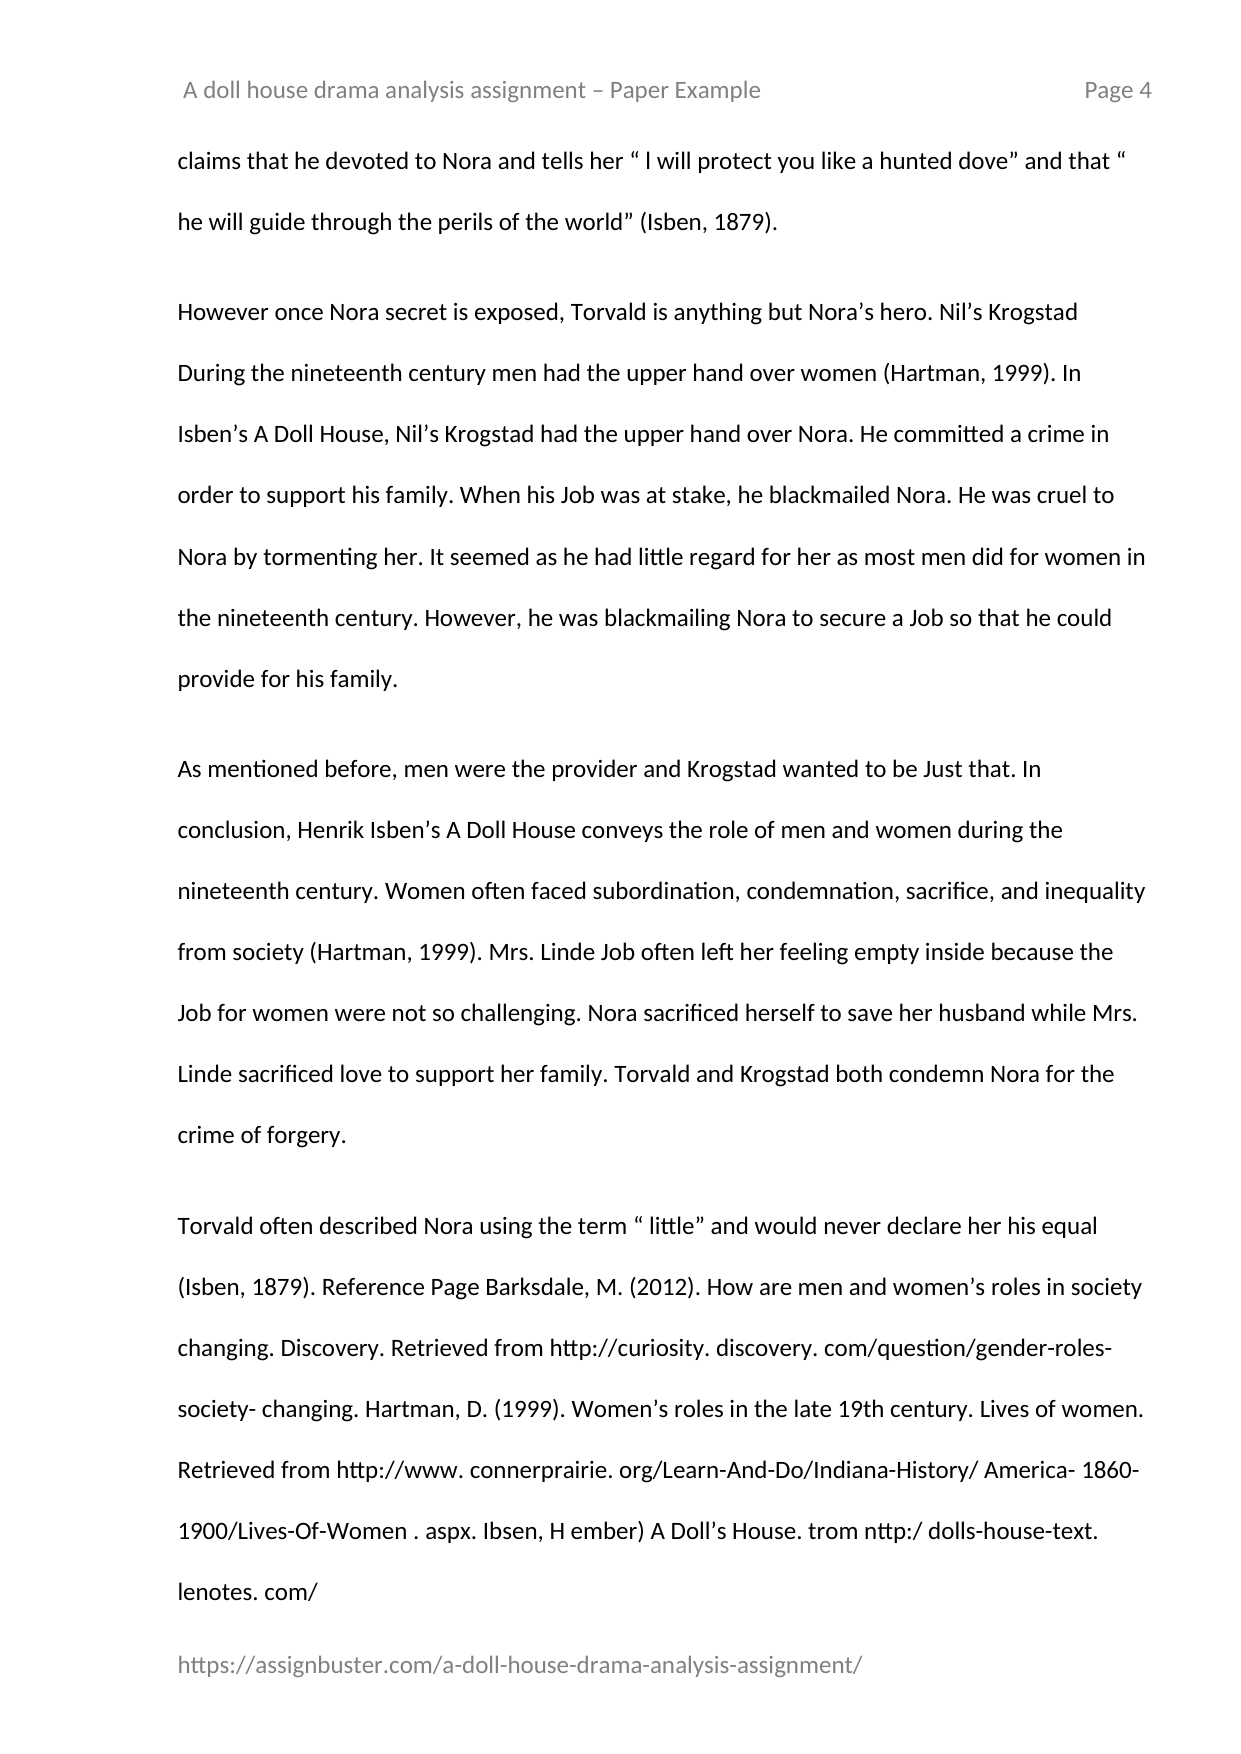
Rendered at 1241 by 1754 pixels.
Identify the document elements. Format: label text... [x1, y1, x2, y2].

text However once Nora secret is exposed, Torvald is anything but Nora’s hero. Nil’s Krogstad During the nineteenth century men had the upper hand over women (Hartman, 1999). In Isben’s A Doll House, Nil’s Krogstad had the upper hand over Nora. He committed a crime in order to support his family. When his Job was at stake, he blackmailed Nora. He was cruel to Nora by tormenting her. It seemed as he had little regard for her as most men did for women in the nineteenth century. However, he was blackmailing Nora to secure a Job so that he could provide for his family. [177, 297, 1152, 693]
text As mentioned before, men were the provider and Krogstad wanted to be Just that. In conclusion, Henrik Isben’s A Doll House conveys the role of men and women during the nineteenth century. Women often faced subordination, condemnation, sacrifice, and inequality from society (Hartman, 1999). Mrs. Linde Job often left her feeling empty inside because the Job for women were not so challenging. Nora sacrificed herself to save her husband while Mrs. Linde sacrificed love to support her family. Torvald and Krogstad both condemn Nora for the crime of forgery. [177, 753, 1152, 1150]
text Torvald often described Nora using the term “ little” and would never declare her his equal (Isben, 1879). Reference Page Barksdale, M. (2012). How are men and women’s roles in society changing. Discovery. Retrieved from http://curiosity. discovery. com/question/gender-roles-society- changing. Hartman, D. (1999). Women’s roles in the late 19th century. Lives of women. Retrieved from http://www. connerprairie. org/Learn-And-Do/Indiana-History/ America- 1860-1900/Lives-Of-Women . aspx. Ibsen, H ember) A Doll’s House. trom nttp:/ dolls-house-text. lenotes. com/ [177, 1210, 1152, 1607]
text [177, 145, 1152, 237]
